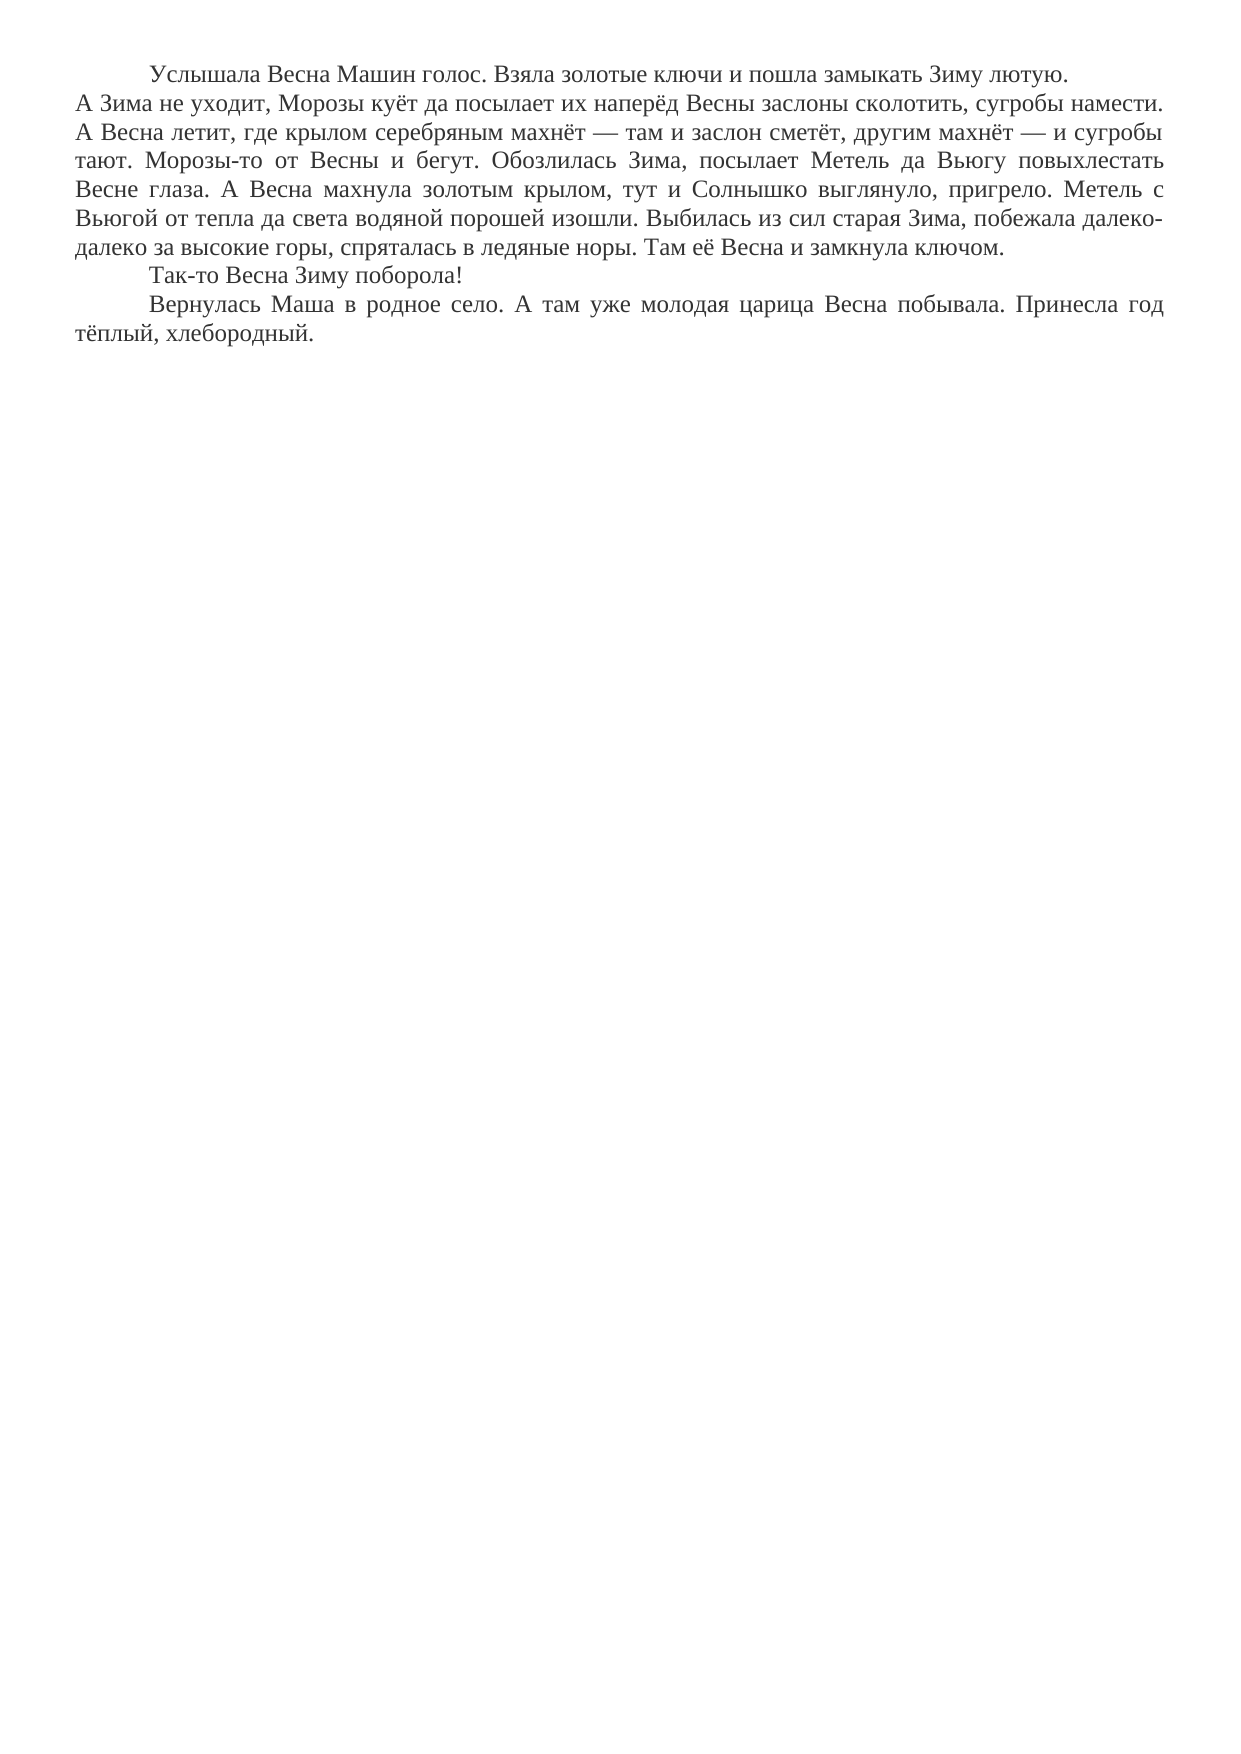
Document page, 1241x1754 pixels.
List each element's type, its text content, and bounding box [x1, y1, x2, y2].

text А Зима не уходит, Морозы куёт да посылает их наперёд Весны заслоны сколотить, сугробы намести. А Весна летит, где крылом серебряным махнёт — там и заслон сметёт, другим махнёт — и сугробы тают. Морозы-то от Весны и бегут. Обозлилась Зима, посылает Метель да Вьюгу повыхлестать Весне глаза. А Весна махнула золотым крылом, тут и Солнышко выглянуло, пригрело. Метель с Вьюгой от тепла да света водяной порошей изошли. Выбилась из сил старая Зима, побежала далеко-далеко за высокие горы, спряталась в ледяные норы. Там её Весна и замкнула ключом. [75, 88, 1165, 260]
text Вернулась Маша в родное село. А там уже молодая царица Весна побывала. Принесла год тёплый, хлебородный. [75, 289, 1165, 347]
text Так-то Весна Зиму поборола! [75, 260, 1165, 289]
text Услышала Весна Машин голос. Взяла золотые ключи и пошла замыкать Зиму лютую. [75, 59, 1165, 88]
